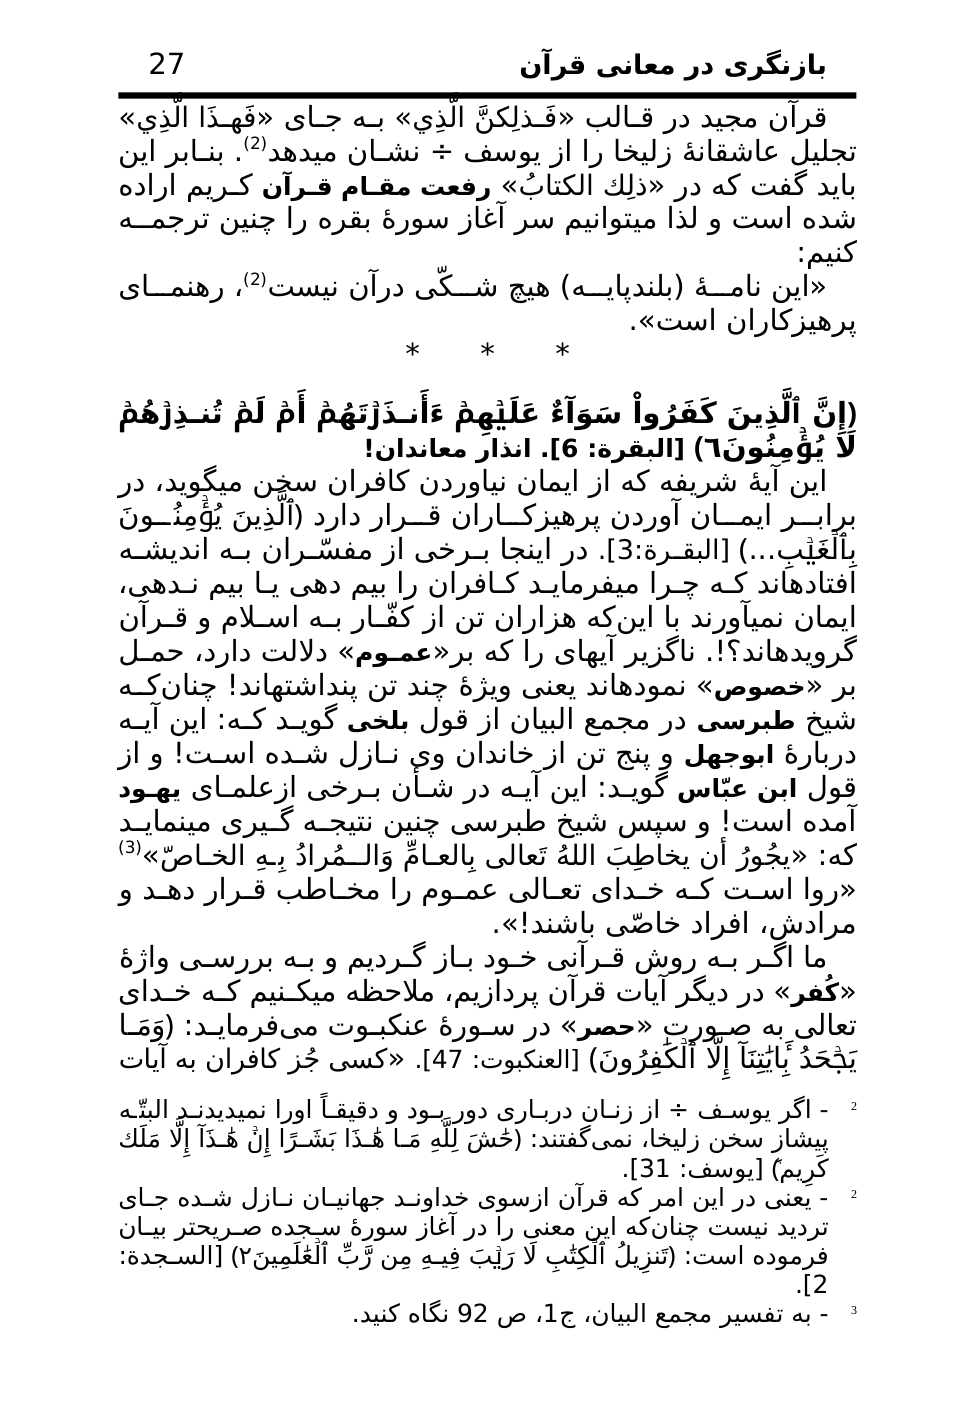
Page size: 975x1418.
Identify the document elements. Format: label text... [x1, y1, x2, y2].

text ﴿إِنَّ ٱلَّذِينَ كَفَرُواْ سَوَآءٌ عَلَيۡهِمۡ ءَأَنذَرۡتَهُمۡ أَمۡ لَمۡ تُنذِرۡهُمۡ لَا يُؤۡمِنُونَ٦﴾ [البقرة: 6]. انذار معاندان! [118, 397, 857, 464]
text قرآن مجید در قالب «فَذلِكنَّ الَّذِي» به جای «فَهذَا الَّذِي» تجلیل عاشقانۀ زلیخا را از یوسف ÷ نشان میدهد(). بنابر این باید گفت که در «ذلِك الكتابُ» رفعت مقام قرآن کریم اراده شده است و لذا میتوانیم سر آغاز سورۀ بقره را چنین ترجمه کنیم: [118, 100, 857, 270]
text این آیۀ شریفه که از ایمان نیاوردن کافران سخن میگوید، در برابر ایمان آوردن پرهیزکاران قرار دارد ﴿ٱلَّذِينَ يُؤۡمِنُونَ بِٱلۡغَيۡبِ...﴾ [البقرة:3]. در اینجا برخی از مفسّران به اندیشه افتادهاند که چرا میفرماید کافران را بیم دهی یا بیم ندهی، ایمان نمیآورند با این‌که هزاران تن از کفّار به اسلام و قرآن گرویدهاند؟!. ناگزیر آیهای را که بر«عموم» دلالت دارد، حمل بر «خصوص» نمودهاند یعنی ویژۀ چند تن پنداشتهاند! چنان‌که شیخ طبرسی در مجمع البیان از قول بلخی گوید که: این آیه دربارۀ ابوجهل و پنج تن از خاندان وی نازل شده است! و از قول ابن عبّاس گوید: این آیه در شأن برخی ازعلمای یهود آمده است! و سپس شیخ طبرسی چنین نتیجه گیری مینماید که: «يجُورُ أن يخاطِبَ اللهُ تَعالى بِالعامِّ وَالـمُرادُ بِهِ الخاصّ»() «روا است که خدای تعالی عموم را مخاطب قرار دهد و مرادش، افراد خاصّی باشند!». [118, 464, 857, 940]
text «این نامۀ (بلندپایه) هیچ شکّی درآن نیست()، رهنمای پرهیزکاران است». [118, 270, 857, 338]
text * * * [118, 338, 857, 372]
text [118, 940, 857, 1076]
